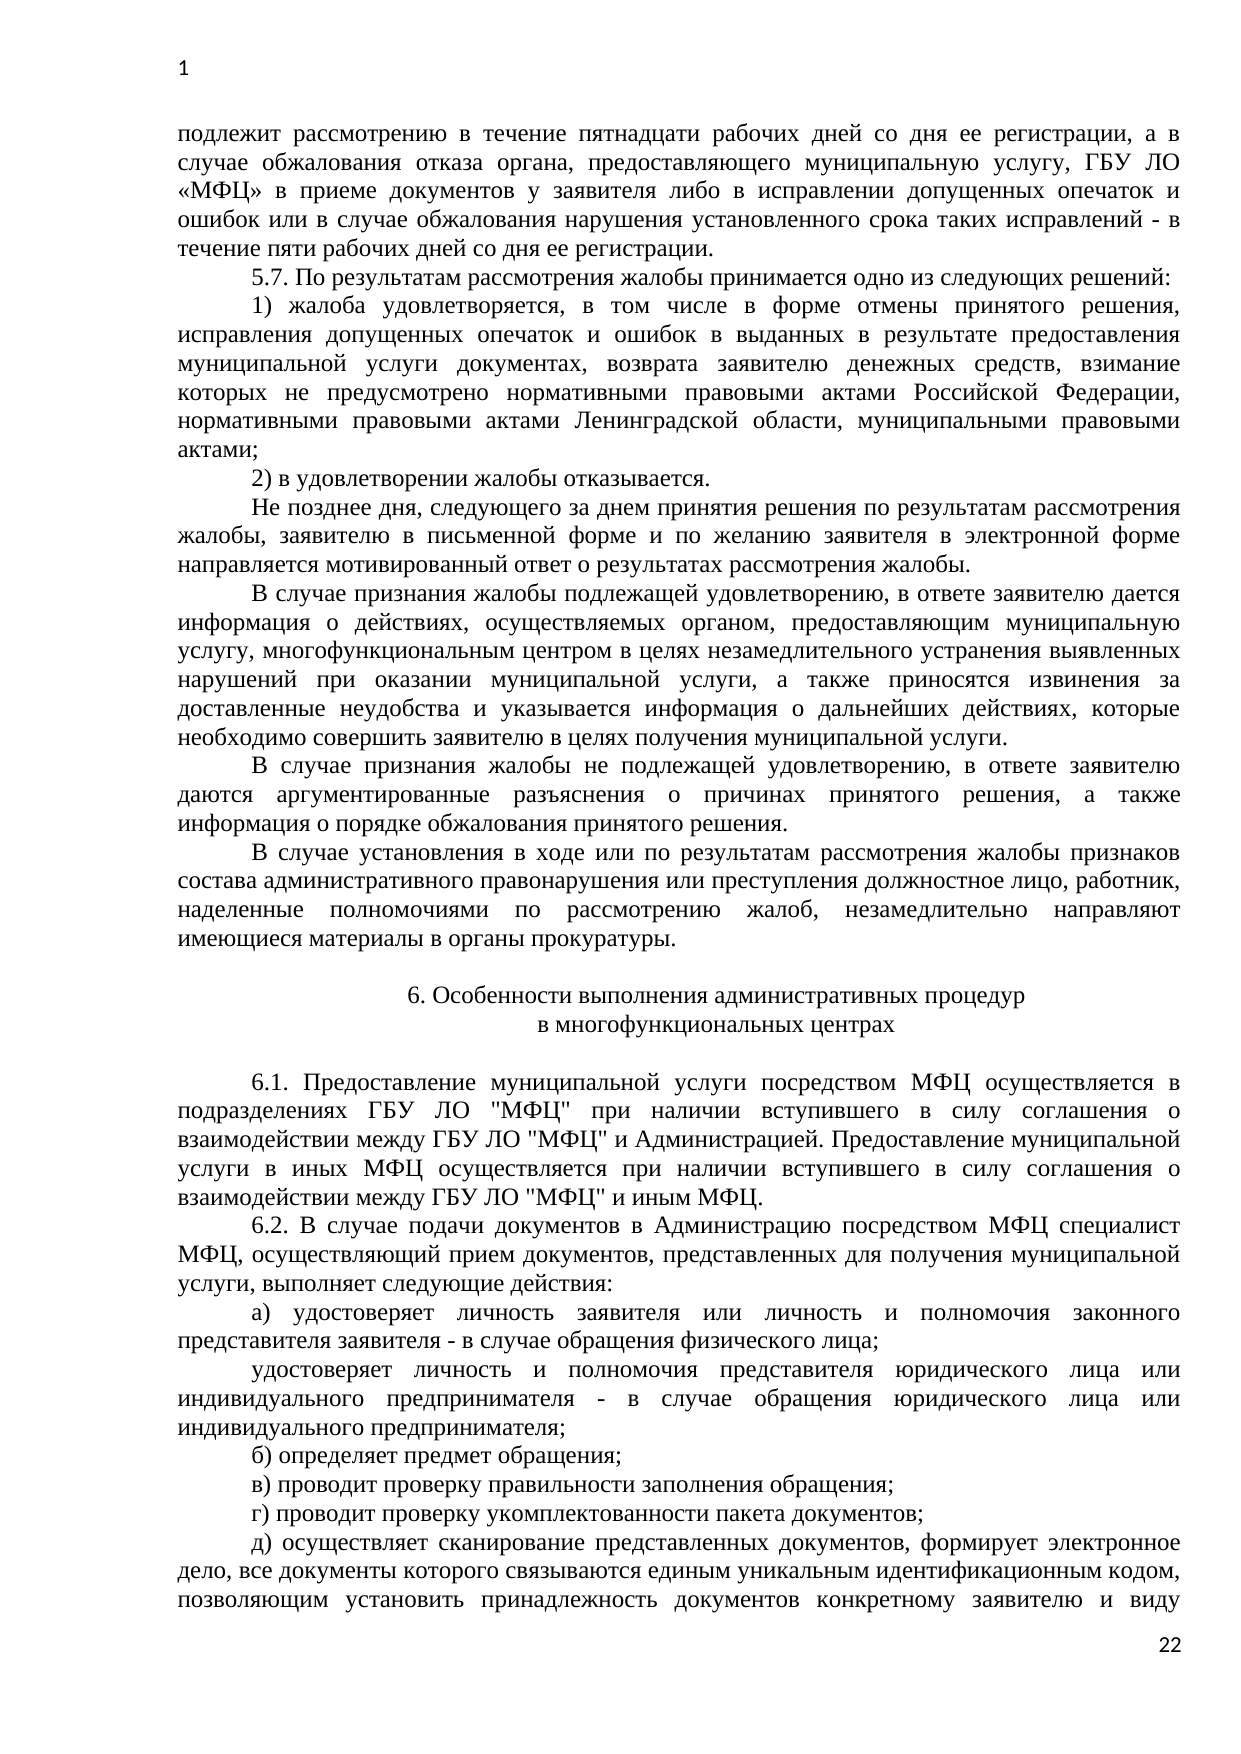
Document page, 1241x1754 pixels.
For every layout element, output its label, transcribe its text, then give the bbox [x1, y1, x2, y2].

text 6.2. В случае подачи документов в Администрацию посредством МФЦ специалист МФЦ, осуществляющий прием документов, представленных для получения муниципальной услуги, выполняет следующие действия: [177, 1211, 1181, 1297]
text В случае признания жалобы подлежащей удовлетворению, в ответе заявителю дается информация о действиях, осуществляемых органом, предоставляющим муниципальную услугу, многофункциональным центром в целях незамедлительного устранения выявленных нарушений при оказании муниципальной услуги, а также приносятся извинения за доставленные неудобства и указывается информация о дальнейших действиях, которые необходимо совершить заявителю в целях получения муниципальной услуги. [177, 578, 1181, 751]
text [177, 118, 1181, 262]
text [177, 1527, 1181, 1613]
text 2) в удовлетворении жалобы отказывается. [177, 463, 1181, 492]
text 5.7. По результатам рассмотрения жалобы принимается одно из следующих решений: [177, 262, 1181, 291]
text в многофункциональных центрах [177, 1009, 1181, 1038]
text в) проводит проверку правильности заполнения обращения; [177, 1469, 1181, 1498]
text а) удостоверяет личность заявителя или личность и полномочия законного представителя заявителя - в случае обращения физического лица; [177, 1297, 1181, 1354]
text 1) жалоба удовлетворяется, в том числе в форме отмены принятого решения, исправления допущенных опечаток и ошибок в выданных в результате предоставления муниципальной услуги документах, возврата заявителю денежных средств, взимание которых не предусмотрено нормативными правовыми актами Российской Федерации, нормативными правовыми актами Ленинградской области, муниципальными правовыми актами; [177, 291, 1181, 463]
text 6.1. Предоставление муниципальной услуги посредством МФЦ осуществляется в подразделениях ГБУ ЛО "МФЦ" при наличии вступившего в силу соглашения о взаимодействии между ГБУ ЛО "МФЦ" и Администрацией. Предоставление муниципальной услуги в иных МФЦ осуществляется при наличии вступившего в силу соглашения о взаимодействии между ГБУ ЛО "МФЦ" и иным МФЦ. [177, 1067, 1181, 1211]
text В случае признания жалобы не подлежащей удовлетворению, в ответе заявителю даются аргументированные разъяснения о причинах принятого решения, а также информация о порядке обжалования принятого решения. [177, 751, 1181, 837]
text удостоверяет личность и полномочия представителя юридического лица или индивидуального предпринимателя - в случае обращения юридического лица или индивидуального предпринимателя; [177, 1354, 1181, 1441]
text В случае установления в ходе или по результатам рассмотрения жалобы признаков состава административного правонарушения или преступления должностное лицо, работник, наделенные полномочиями по рассмотрению жалоб, незамедлительно направляют имеющиеся материалы в органы прокуратуры. [177, 837, 1181, 952]
text Не позднее дня, следующего за днем принятия решения по результатам рассмотрения жалобы, заявителю в письменной форме и по желанию заявителя в электронной форме направляется мотивированный ответ о результатах рассмотрения жалобы. [177, 492, 1181, 578]
text 6. Особенности выполнения административных процедур [177, 981, 1181, 1009]
text б) определяет предмет обращения; [177, 1441, 1181, 1469]
text г) проводит проверку укомплектованности пакета документов; [177, 1498, 1181, 1527]
